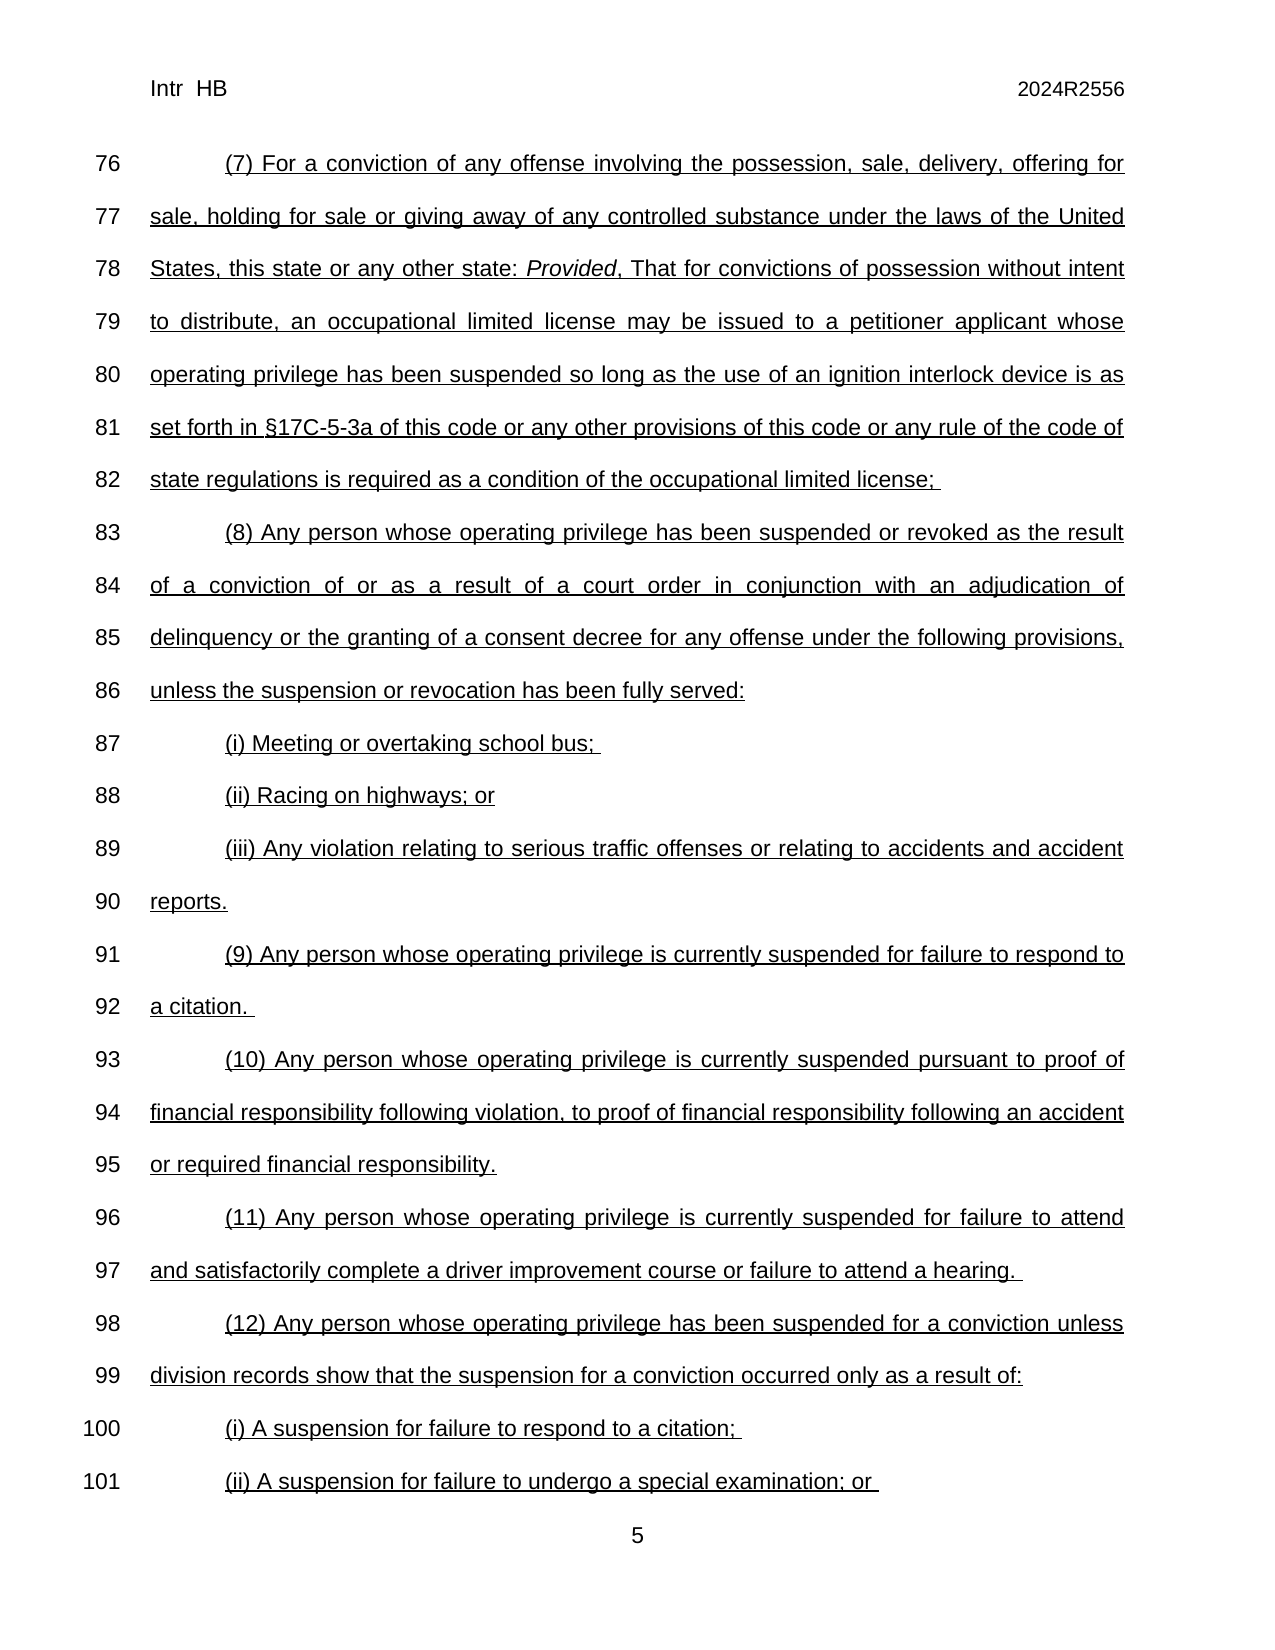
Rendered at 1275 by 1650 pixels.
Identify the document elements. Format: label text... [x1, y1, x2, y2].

text (7) For a conviction of any offense involving the possession, sale, delivery, offering for sale, holding for sale or giving away of any controlled substance under the laws of the United States, this state or any other state: Provided, That for convictions of possession without intent to distribute, an occupational limited license may be issued to a petitioner applicant whose operating privilege has been suspended so long as the use of an ignition interlock device is as set forth in §17C-5-3a of this code or any other provisions of this code or any rule of the code of state regulations is required as a condition of the occupational limited license; [150, 150, 1125, 225]
text (7) For a conviction of any offense involving the possession, sale, delivery, offering for sale, holding for sale or giving away of any controlled substance under the laws of the United States, this state or any other state: Provided, That for convictions of possession without intent to distribute, an occupational limited license may be issued to a petitioner applicant whose operating privilege has been suspended so long as the use of an ignition interlock device is as set forth in §17C-5-3a of this code or any other provisions of this code or any rule of the code of state regulations is required as a condition of the occupational limited license; [150, 279, 1125, 331]
text (iii) Any violation relating to serious traffic offenses or relating to accidents and accident reports. [150, 835, 1125, 914]
text (7) For a conviction of any offense involving the possession, sale, delivery, offering for sale, holding for sale or giving away of any controlled substance under the laws of the United States, this state or any other state: Provided, That for convictions of possession without intent to distribute, an occupational limited license may be issued to a petitioner applicant whose operating privilege has been suspended so long as the use of an ignition interlock device is as set forth in §17C-5-3a of this code or any other provisions of this code or any rule of the code of state regulations is required as a condition of the occupational limited license; [150, 385, 1125, 493]
text (i) Meeting or overtaking school bus; [150, 730, 1125, 756]
text (11) Any person whose operating privilege is currently suspended for failure to attend and satisfactorily complete a driver improvement course or failure to attend a hearing. [150, 1204, 1125, 1283]
text (12) Any person whose operating privilege has been suspended for a conviction unless division records show that the suspension for a conviction occurred only as a result of: [150, 1309, 1125, 1389]
text (9) Any person whose operating privilege is currently suspended for failure to respond to a citation. [150, 941, 1125, 1020]
text (ii) Racing on highways; or [150, 782, 1125, 809]
text (ii) A suspension for failure to undergo a special examination; or [150, 1468, 1125, 1494]
text (10) Any person whose operating privilege is currently suspended pursuant to proof of financial responsibility following violation, to proof of financial responsibility following an accident or required financial responsibility. [150, 1046, 1125, 1178]
text (7) For a conviction of any offense involving the possession, sale, delivery, offering for sale, holding for sale or giving away of any controlled substance under the laws of the United States, this state or any other state: Provided, That for convictions of possession without intent to distribute, an occupational limited license may be issued to a petitioner applicant whose operating privilege has been suspended so long as the use of an ignition interlock device is as set forth in §17C-5-3a of this code or any other provisions of this code or any rule of the code of state regulations is required as a condition of the occupational limited license; [150, 227, 1125, 278]
text (i) A suspension for failure to respond to a citation; [150, 1415, 1125, 1441]
text (8) Any person whose operating privilege has been suspended or revoked as the result of a conviction of or as a result of a court order in conjunction with an adjudication of delinquency or the granting of a consent decree for any offense under the following provisions, unless the suspension or revocation has been fully served: [150, 519, 1125, 594]
text (7) For a conviction of any offense involving the possession, sale, delivery, offering for sale, holding for sale or giving away of any controlled substance under the laws of the United States, this state or any other state: Provided, That for convictions of possession without intent to distribute, an occupational limited license may be issued to a petitioner applicant whose operating privilege has been suspended so long as the use of an ignition interlock device is as set forth in §17C-5-3a of this code or any other provisions of this code or any rule of the code of state regulations is required as a condition of the occupational limited license; [150, 332, 1125, 384]
text (8) Any person whose operating privilege has been suspended or revoked as the result of a conviction of or as a result of a court order in conjunction with an adjudication of delinquency or the granting of a consent decree for any offense under the following provisions, unless the suspension or revocation has been fully served: [150, 596, 1125, 703]
